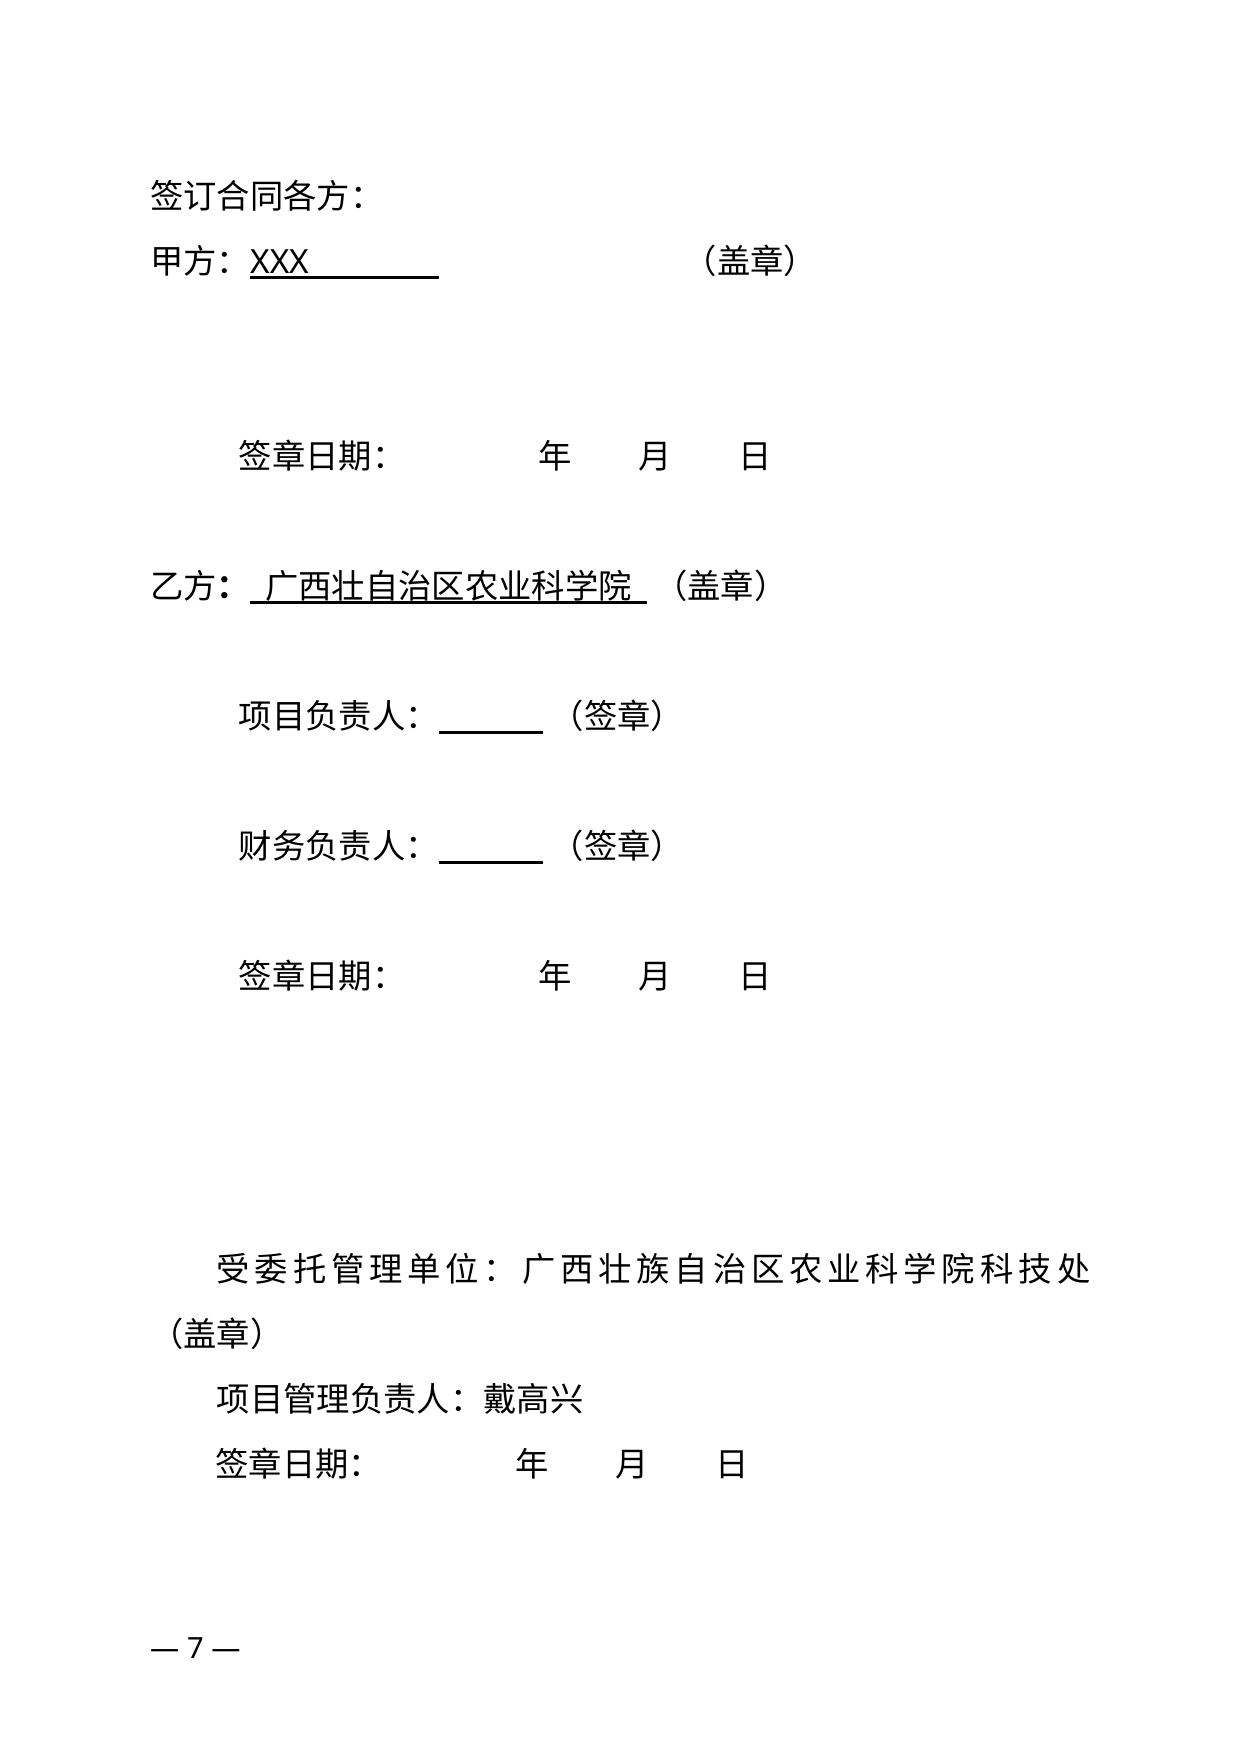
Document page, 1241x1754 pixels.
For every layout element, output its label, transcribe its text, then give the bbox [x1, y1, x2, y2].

text 甲方：XXX （盖章） [150, 227, 1090, 292]
text 签章日期： 年 月 日 [150, 422, 1090, 487]
text 签章日期： 年 月 日 [150, 942, 1090, 1007]
text 签订合同各方： [150, 162, 1090, 227]
text 项目负责人： （签章） [150, 682, 1090, 747]
text 受委托管理单位：广西壮族自治区农业科学院科技处 （盖章） [150, 1234, 1090, 1364]
text 财务负责人： （签章） [150, 812, 1090, 877]
text 乙方： 广西壮自治区农业科学院 （盖章） [150, 552, 1090, 617]
text 项目管理负责人：戴高兴 [150, 1364, 1090, 1429]
text 签章日期： 年 月 日 [150, 1429, 1090, 1494]
